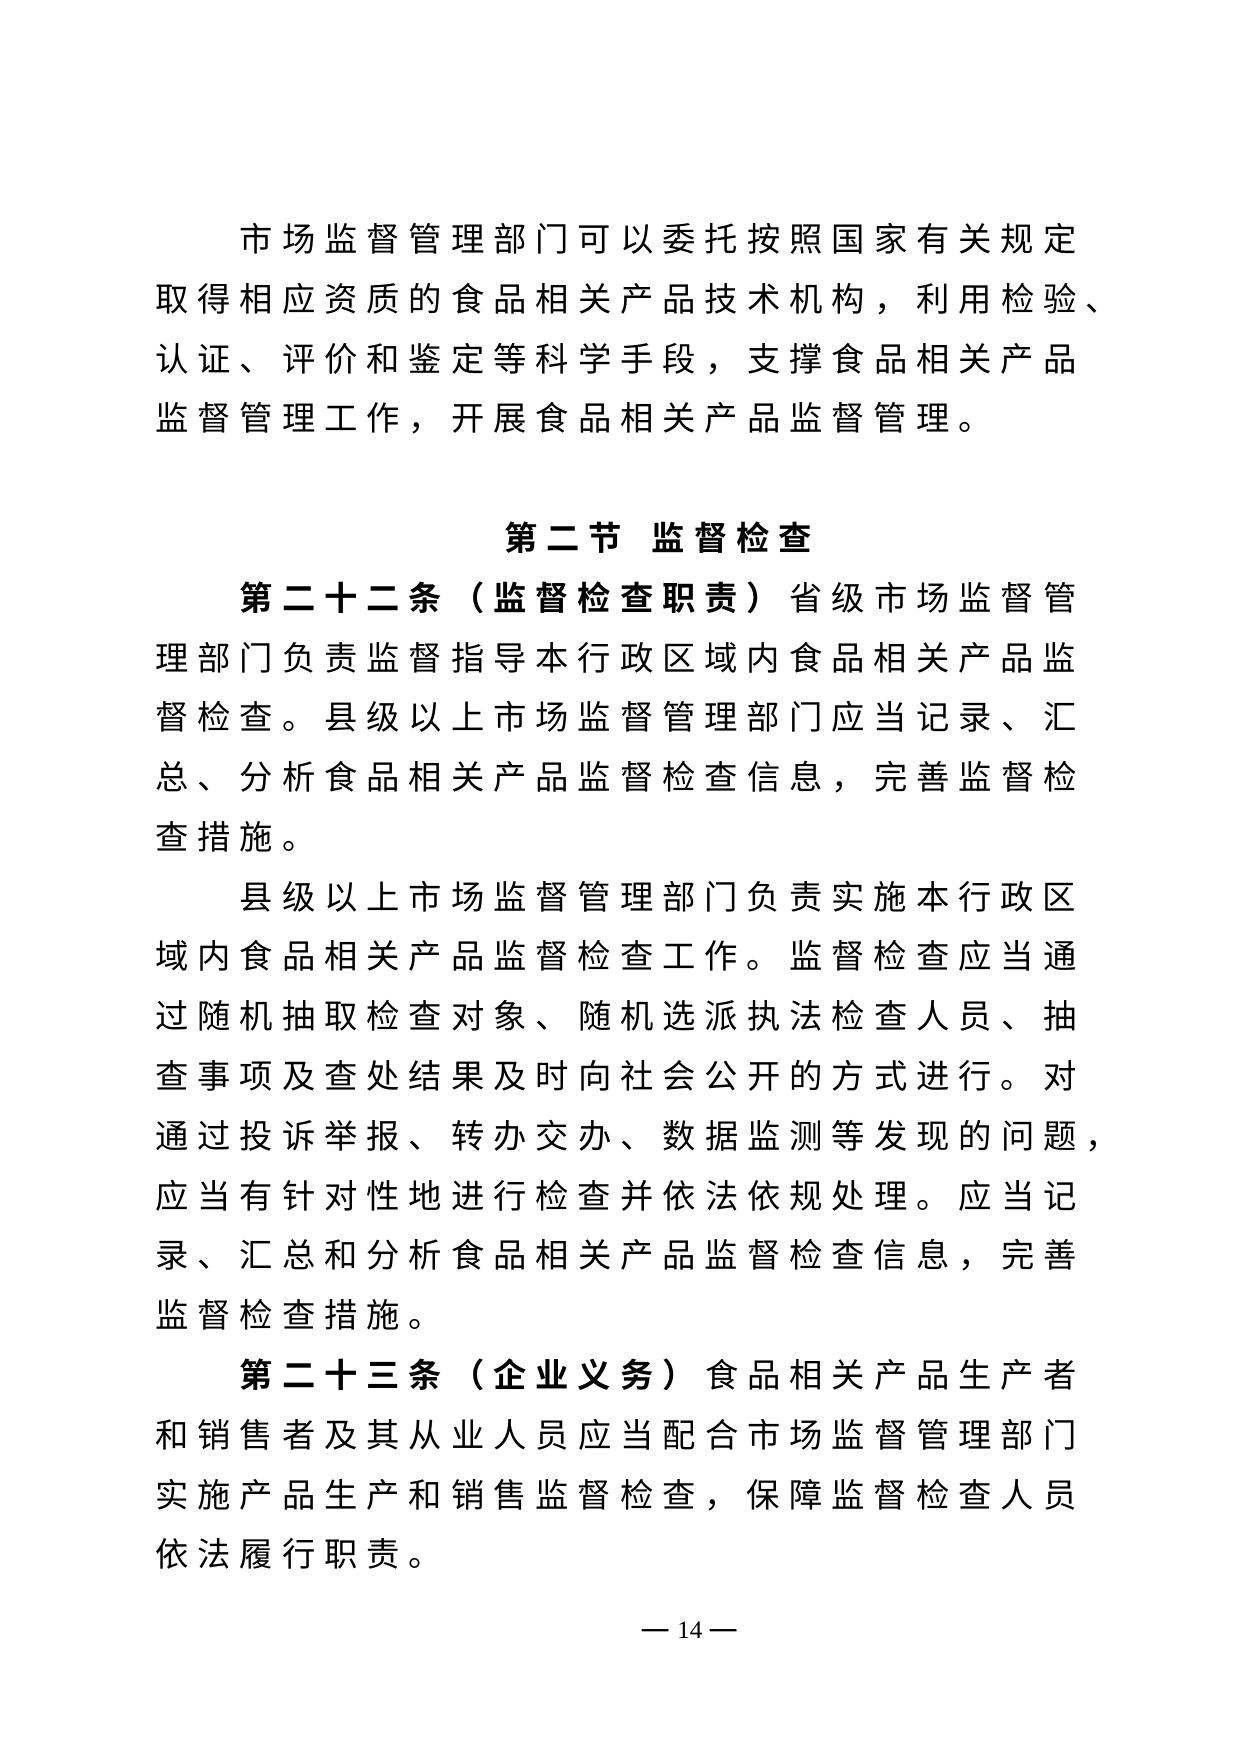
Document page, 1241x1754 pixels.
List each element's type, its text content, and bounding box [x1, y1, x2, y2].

text 县级以上市场监督管理部门负责实施本行政区域内食品相关产品监督检查工作。监督检查应当通过随机抽取检查对象、随机选派执法检查人员、抽查事项及查处结果及时向社会公开的方式进行。对通过投诉举报、转办交办、数据监测等发现的问题，应当有针对性地进行检查并依法依规处理。应当记录、汇总和分析食品相关产品监督检查信息，完善监督检查措施。 [155, 865, 1085, 1343]
text 第二节 监督检查 [155, 506, 1085, 566]
text 第二十三条（企业义务）食品相关产品生产者和销售者及其从业人员应当配合市场监督管理部门实施产品生产和销售监督检查，保障监督检查人员依法履行职责。 [155, 1343, 1085, 1582]
text 市场监督管理部门可以委托按照国家有关规定取得相应资质的食品相关产品技术机构，利用检验、认证、评价和鉴定等科学手段，支撑食品相关产品监督管理工作，开展食品相关产品监督管理。 [155, 207, 1085, 446]
text 第二十二条（监督检查职责）省级市场监督管理部门负责监督指导本行政区域内食品相关产品监督检查。县级以上市场监督管理部门应当记录、汇总、分析食品相关产品监督检查信息，完善监督检查措施。 [155, 566, 1085, 865]
